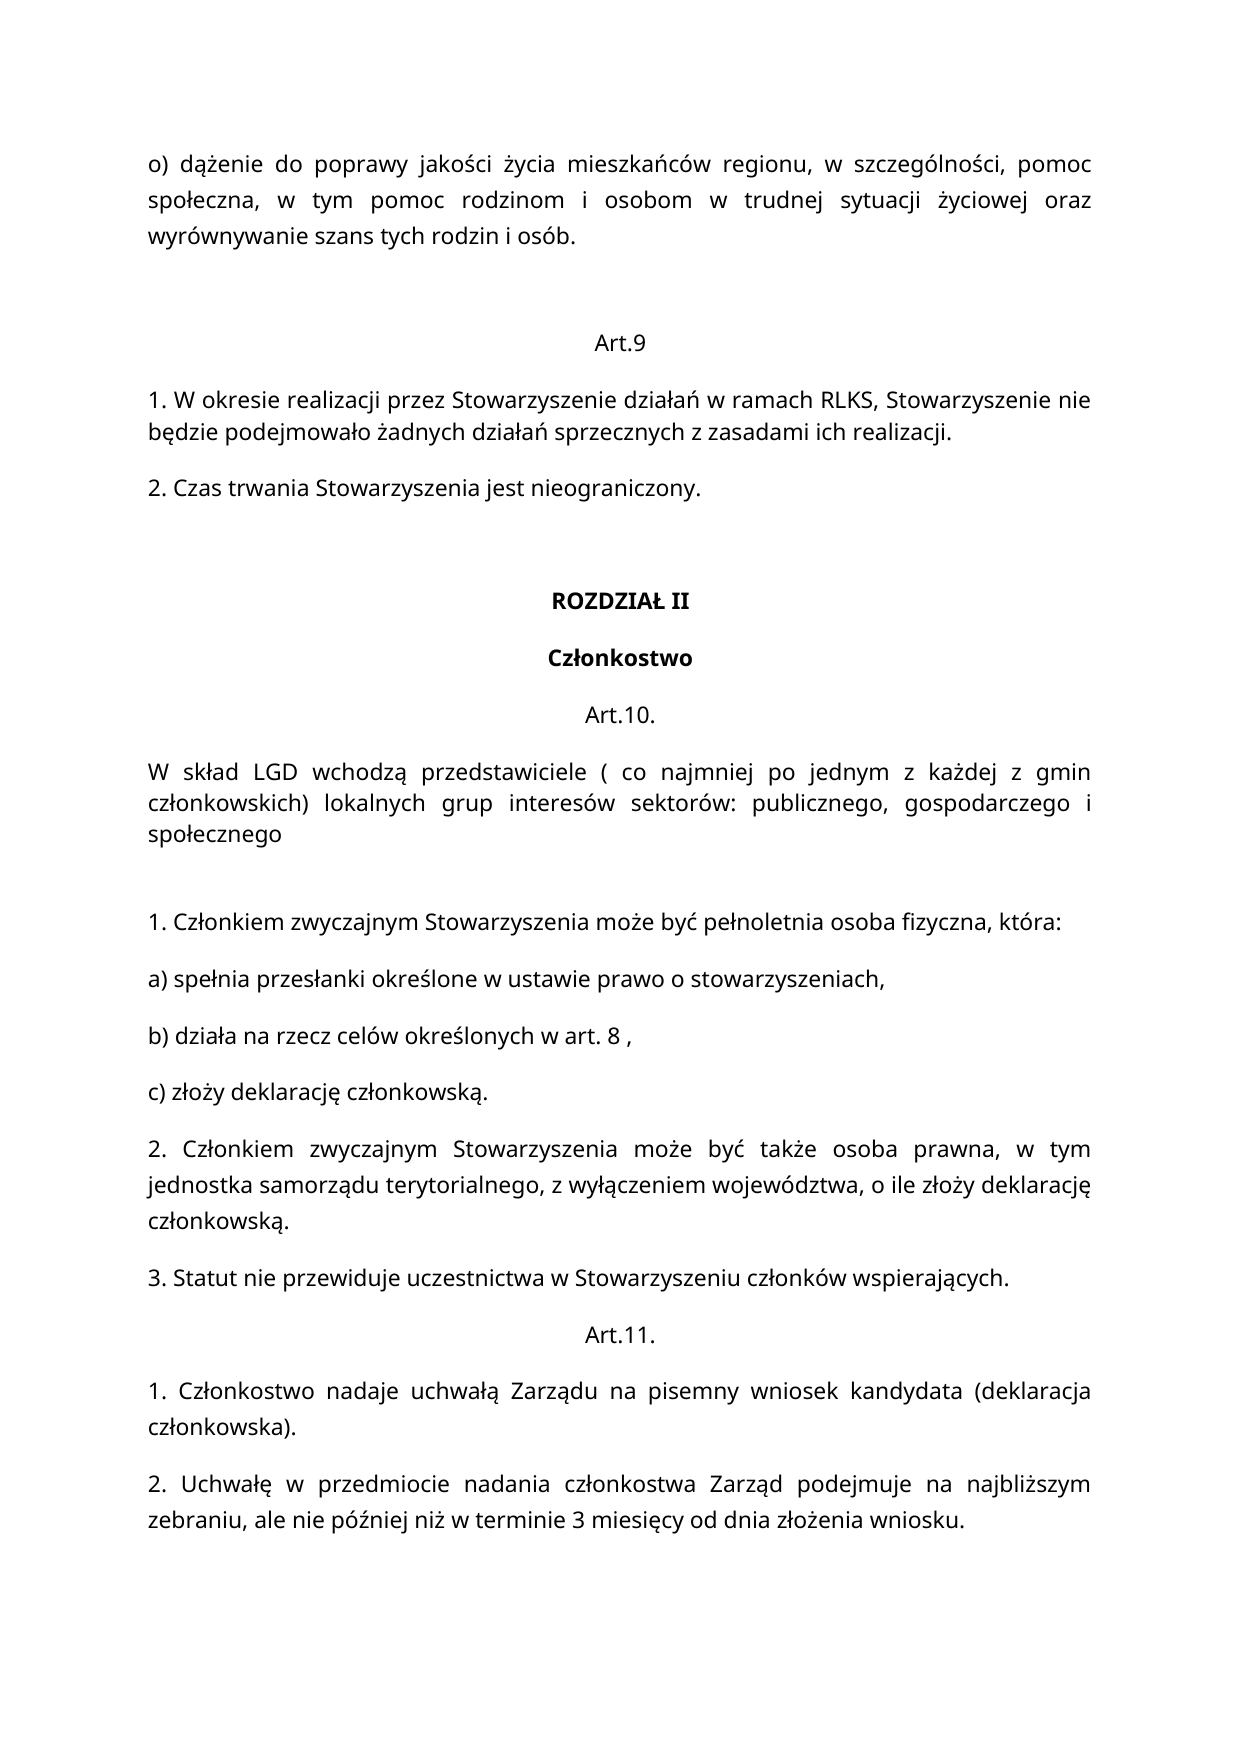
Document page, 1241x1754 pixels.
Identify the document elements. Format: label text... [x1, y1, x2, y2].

text 1. Członkiem zwyczajnym Stowarzyszenia może być pełnoletnia osoba fizyczna, która: [148, 906, 1092, 937]
text 2. Czas trwania Stowarzyszenia jest nieograniczony. [148, 472, 1092, 503]
text 2. Uchwałę w przedmiocie nadania członkostwa Zarząd podejmuje na najbliższym zebraniu, ale nie później niż w terminie 3 miesięcy od dnia złożenia wniosku. [148, 1468, 1092, 1535]
text Art.11. [148, 1318, 1092, 1350]
text 1. Członkostwo nadaje uchwałą Zarządu na pisemny wniosek kandydata (deklaracja członkowska). [148, 1375, 1092, 1442]
text Art.9 [148, 327, 1092, 359]
text o) dążenie do poprawy jakości życia mieszkańców regionu, w szczególności, pomoc społeczna, w tym pomoc rodzinom i osobom w trudnej sytuacji życiowej oraz wyrównywanie szans tych rodzin i osób. [148, 148, 1092, 251]
text b) działa na rzecz celów określonych w art. 8 , [148, 1019, 1092, 1051]
text 1. W okresie realizacji przez Stowarzyszenie działań w ramach RLKS, Stowarzyszenie nie będzie podejmowało żadnych działań sprzecznych z zasadami ich realizacji. [148, 384, 1092, 447]
text 3. Statut nie przewiduje uczestnictwa w Stowarzyszeniu członków wspierających. [148, 1262, 1092, 1293]
text W skład LGD wchodzą przedstawiciele ( co najmniej po jednym z każdej z gmin członkowskich) lokalnych grup interesów sektorów: publicznego, gospodarczego i społecznego [148, 756, 1092, 849]
text a) spełnia przesłanki określone w ustawie prawo o stowarzyszeniach, [148, 963, 1092, 994]
text ROZDZIAŁ II [148, 585, 1092, 616]
text c) złoży deklarację członkowską. [148, 1076, 1092, 1108]
text Art.10. [148, 699, 1092, 730]
text 2. Członkiem zwyczajnym Stowarzyszenia może być także osoba prawna, w tym jednostka samorządu terytorialnego, z wyłączeniem województwa, o ile złoży deklarację członkowską. [148, 1133, 1092, 1236]
text Członkostwo [148, 642, 1092, 673]
